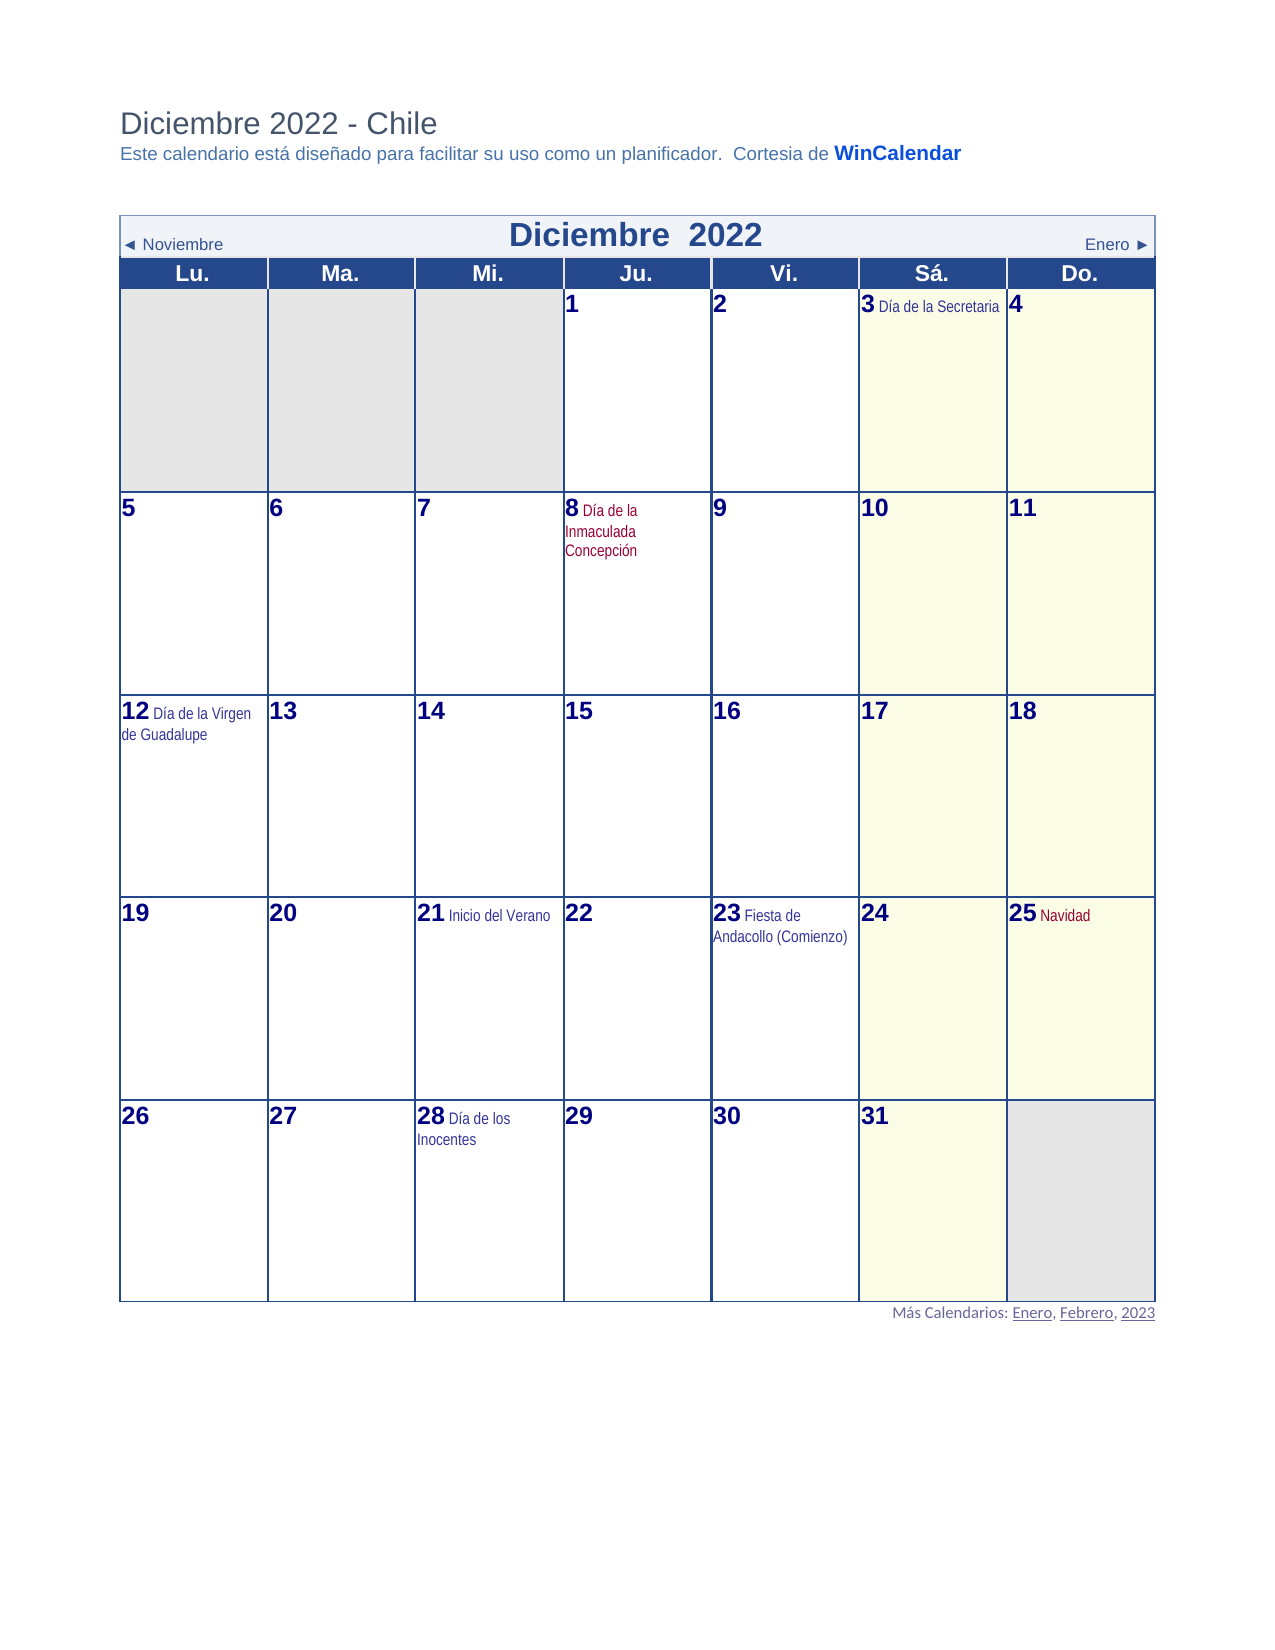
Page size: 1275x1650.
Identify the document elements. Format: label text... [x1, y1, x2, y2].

table_cell 15 [565, 696, 710, 896]
table_cell 8 Día de la Inmaculada Concepción [565, 493, 710, 694]
table_cell [416, 289, 563, 491]
table_cell 17 [860, 696, 1006, 896]
table_cell 3 Día de la Secretaria [860, 289, 1006, 491]
table_cell 28 Día de los Inocentes [416, 1101, 563, 1301]
table_header ◄ Noviembre [121, 216, 268, 256]
table_cell 30 [713, 1101, 858, 1301]
table_cell Mi. [416, 258, 563, 289]
table_cell 16 [713, 696, 858, 896]
table_cell Lu. [121, 258, 267, 289]
table_cell 13 [269, 696, 414, 896]
table_cell 7 [416, 493, 563, 694]
table_cell Sá. [860, 258, 1006, 289]
table_cell 19 [121, 898, 267, 1099]
table_cell 18 [1008, 696, 1154, 896]
table_cell Ma. [269, 258, 414, 289]
text Diciembre 2022 - Chile Este calendario está diseñado para facilitar su uso como un planificador. Cortesia de WinCalendar [120, 105, 1155, 193]
text Más Calendarios: Enero, Febrero, 2023 [120, 1302, 1155, 1322]
table_cell 22 [565, 898, 710, 1099]
table_cell 24 [860, 898, 1006, 1099]
table_cell Ju. [565, 258, 710, 289]
table_cell 12 Día de la Virgen de Guadalupe [121, 696, 267, 896]
table_cell 20 [269, 898, 414, 1099]
table_cell [269, 289, 414, 491]
table_cell 31 [860, 1101, 1006, 1301]
table_cell 10 [860, 493, 1006, 694]
table_cell 9 [713, 493, 858, 694]
table_cell Do. [1008, 258, 1154, 289]
table_cell 23 Fiesta de Andacollo (Comienzo) [713, 898, 858, 1099]
table_cell 14 [416, 696, 563, 896]
table_cell 21 Inicio del Verano [416, 898, 563, 1099]
table_cell 6 [269, 493, 414, 694]
table_cell 4 [1008, 289, 1154, 491]
table_cell 26 [121, 1101, 267, 1301]
table_cell 27 [269, 1101, 414, 1301]
table_cell 5 [121, 493, 267, 694]
table_cell Vi. [713, 258, 858, 289]
table_header Diciembre 2022 [268, 216, 1007, 256]
table_cell 1 [565, 289, 710, 491]
table_cell 29 [565, 1101, 710, 1301]
table_cell 2 [713, 289, 858, 491]
table_cell 25 Navidad [1008, 898, 1154, 1099]
table_cell [1008, 1101, 1154, 1301]
table_cell 11 [1008, 493, 1154, 694]
table_header Enero ► [1007, 216, 1154, 256]
table_cell [121, 289, 267, 491]
